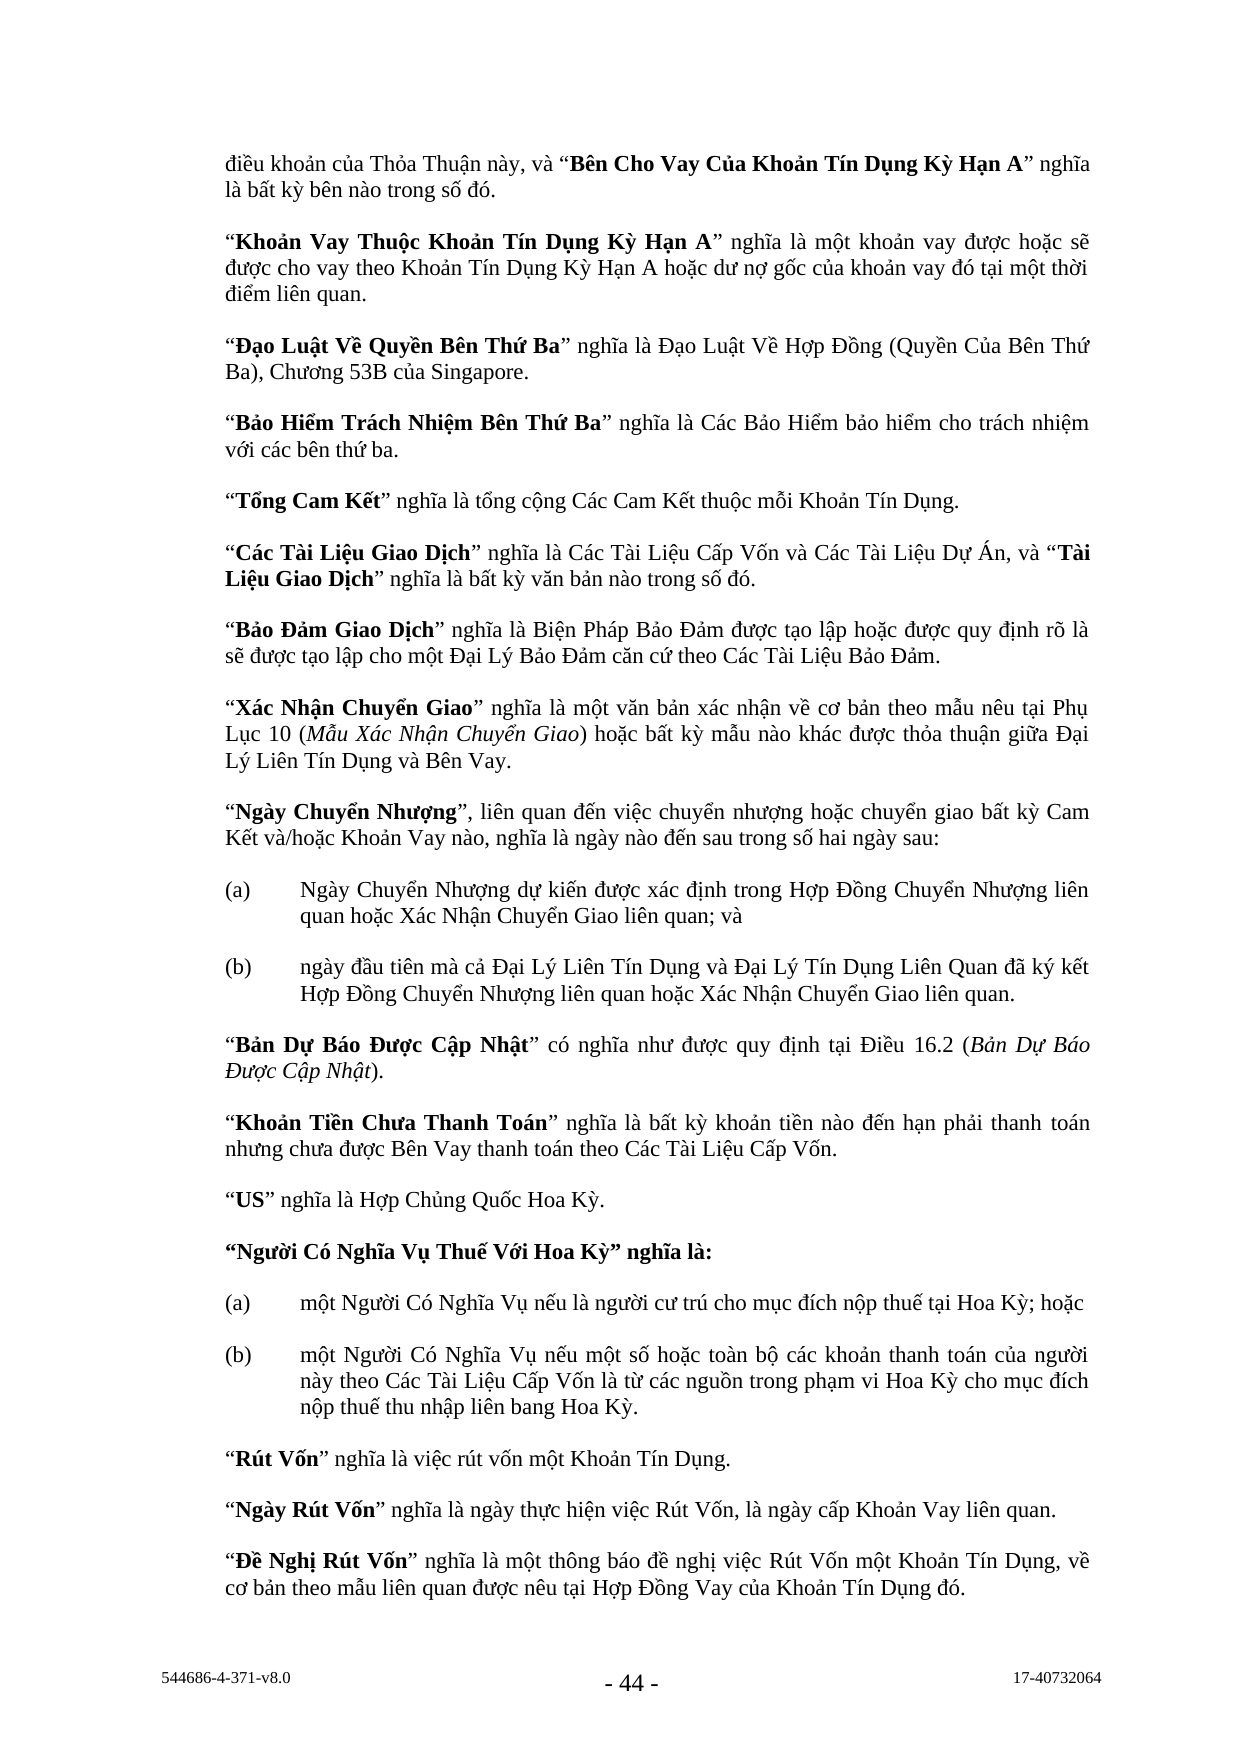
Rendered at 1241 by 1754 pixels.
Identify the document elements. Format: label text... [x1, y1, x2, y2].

text “Khoản Vay Thuộc Khoản Tín Dụng Kỳ Hạn A” nghĩa là một khoản vay được hoặc sẽ được cho vay theo Khoản Tín Dụng Kỳ Hạn A hoặc dư nợ gốc của khoản vay đó tại một thời điểm liên quan. [225, 228, 1090, 307]
text một Người Có Nghĩa Vụ nếu một số hoặc toàn bộ các khoản thanh toán của người này theo Các Tài Liệu Cấp Vốn là từ các nguồn trong phạm vi Hoa Kỳ cho mục đích nộp thuế thu nhập liên bang Hoa Kỳ. [225, 1341, 1090, 1420]
text “Đề Nghị Rút Vốn” nghĩa là một thông báo đề nghị việc Rút Vốn một Khoản Tín Dụng, về cơ bản theo mẫu liên quan được nêu tại Hợp Đồng Vay của Khoản Tín Dụng đó. [225, 1547, 1090, 1600]
text ngày đầu tiên mà cả Đại Lý Liên Tín Dụng và Đại Lý Tín Dụng Liên Quan đã ký kết Hợp Đồng Chuyển Nhượng liên quan hoặc Xác Nhận Chuyển Giao liên quan. [225, 953, 1090, 1006]
text “Rút Vốn” nghĩa là việc rút vốn một Khoản Tín Dụng. [225, 1445, 1090, 1471]
text “Người Có Nghĩa Vụ Thuế Với Hoa Kỳ” nghĩa là: [225, 1238, 1090, 1264]
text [225, 150, 1090, 203]
text “Ngày Rút Vốn” nghĩa là ngày thực hiện việc Rút Vốn, là ngày cấp Khoản Vay liên quan. [225, 1496, 1090, 1522]
text “Ngày Chuyển Nhượng”, liên quan đến việc chuyển nhượng hoặc chuyển giao bất kỳ Cam Kết và/hoặc Khoản Vay nào, nghĩa là ngày nào đến sau trong số hai ngày sau: [225, 798, 1090, 851]
text “Khoản Tiền Chưa Thanh Toán” nghĩa là bất kỳ khoản tiền nào đến hạn phải thanh toán nhưng chưa được Bên Vay thanh toán theo Các Tài Liệu Cấp Vốn. [225, 1109, 1090, 1162]
text “Tổng Cam Kết” nghĩa là tổng cộng Các Cam Kết thuộc mỗi Khoản Tín Dụng. [225, 487, 1090, 513]
text “Các Tài Liệu Giao Dịch” nghĩa là Các Tài Liệu Cấp Vốn và Các Tài Liệu Dự Án, và “Tài Liệu Giao Dịch” nghĩa là bất kỳ văn bản nào trong số đó. [225, 538, 1090, 591]
text “Bản Dự Báo Được Cập Nhật” có nghĩa như được quy định tại Điều 16.2 (Bản Dự Báo Được Cập Nhật). [225, 1031, 1090, 1084]
text “US” nghĩa là Hợp Chủng Quốc Hoa Kỳ. [225, 1187, 1090, 1213]
list một Người Có Nghĩa Vụ nếu là người cư trú cho mục đích nộp thuế tại Hoa Kỳ; hoặc [225, 1289, 1090, 1316]
list Ngày Chuyển Nhượng dự kiến được xác định trong Hợp Đồng Chuyển Nhượng liên quan hoặc Xác Nhận Chuyển Giao liên quan; và [225, 876, 1090, 928]
text “Đạo Luật Về Quyền Bên Thứ Ba” nghĩa là Đạo Luật Về Hợp Đồng (Quyền Của Bên Thứ Ba), Chương 53B của Singapore. [225, 332, 1090, 384]
text “Bảo Hiểm Trách Nhiệm Bên Thứ Ba” nghĩa là Các Bảo Hiểm bảo hiểm cho trách nhiệm với các bên thứ ba. [225, 409, 1090, 462]
text “Bảo Đảm Giao Dịch” nghĩa là Biện Pháp Bảo Đảm được tạo lập hoặc được quy định rõ là sẽ được tạo lập cho một Đại Lý Bảo Đảm căn cứ theo Các Tài Liệu Bảo Đảm. [225, 616, 1090, 669]
text “Xác Nhận Chuyển Giao” nghĩa là một văn bản xác nhận về cơ bản theo mẫu nêu tại Phụ Lục 10 (Mẫu Xác Nhận Chuyển Giao) hoặc bất kỳ mẫu nào khác được thỏa thuận giữa Đại Lý Liên Tín Dụng và Bên Vay. [225, 694, 1090, 773]
